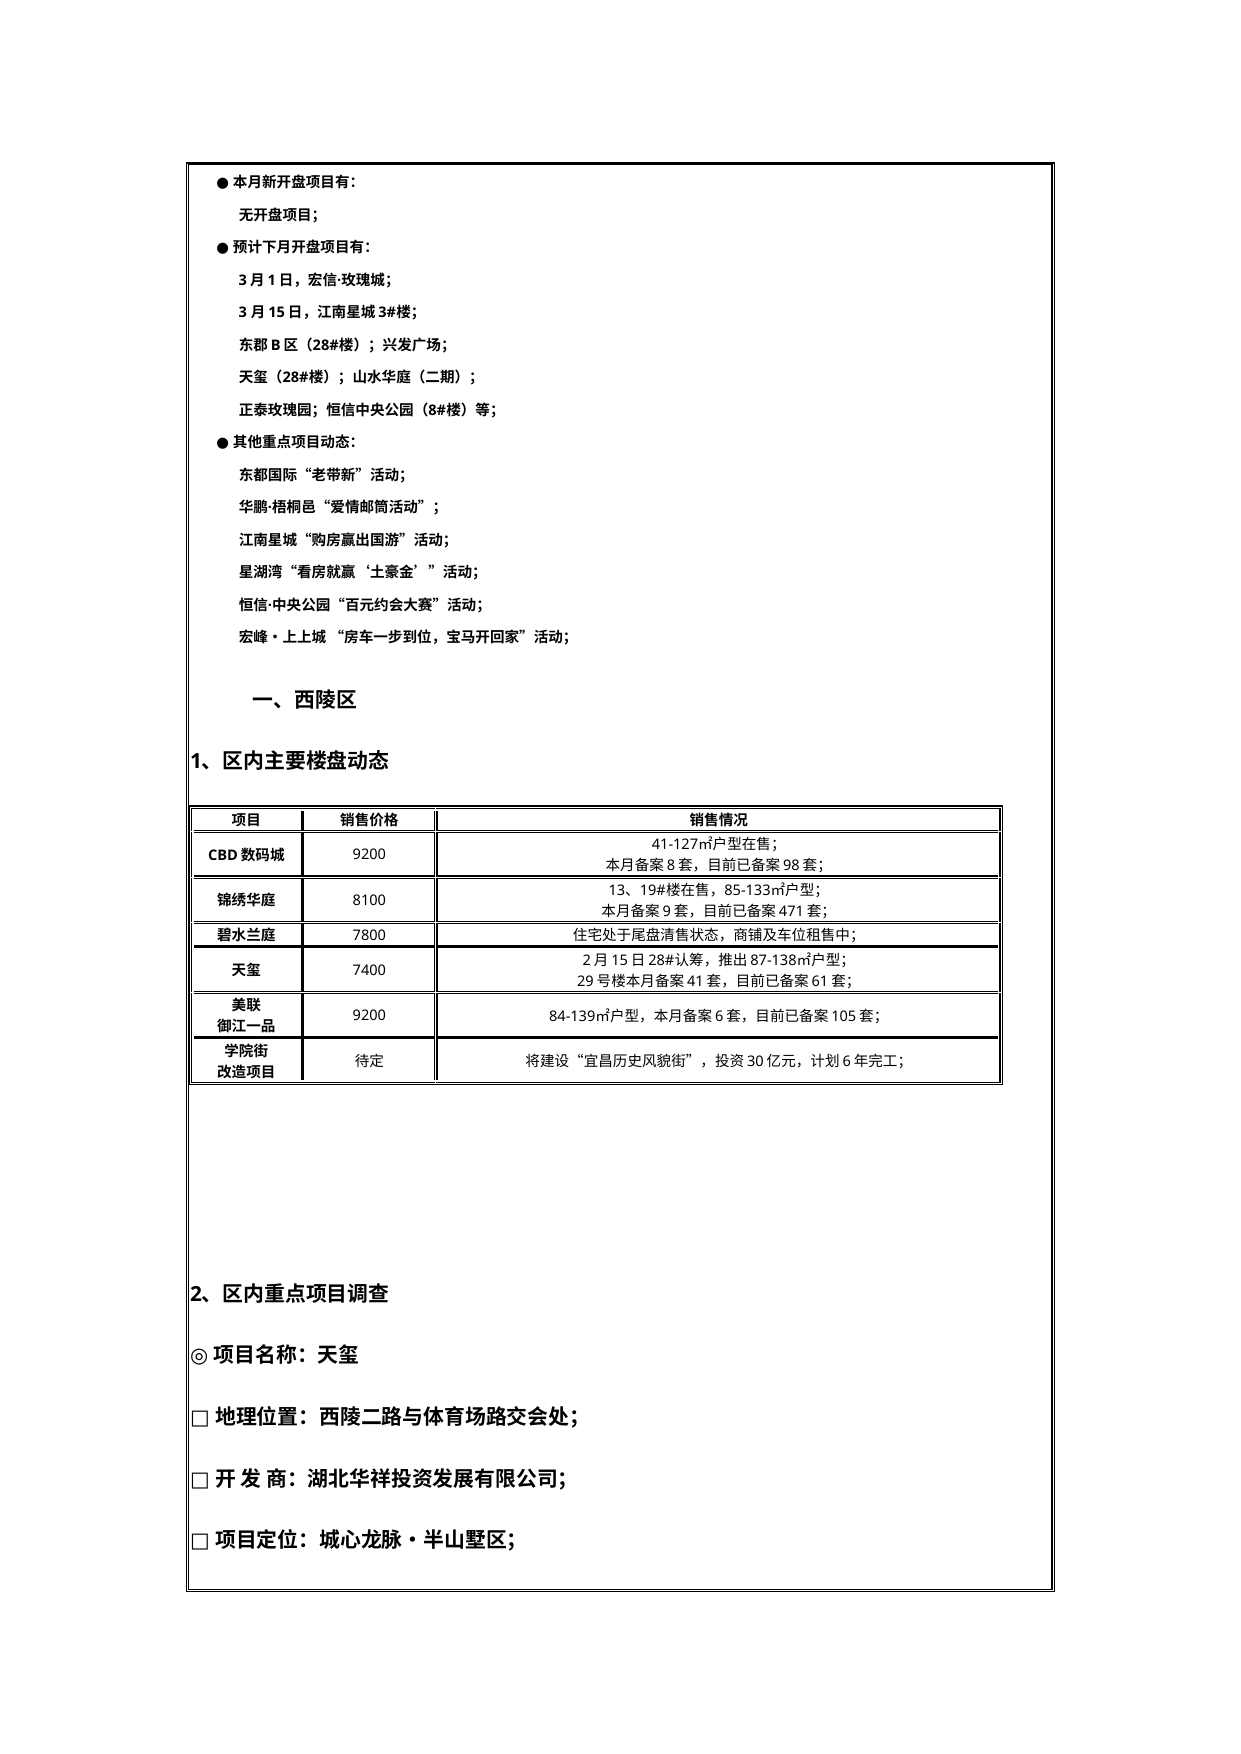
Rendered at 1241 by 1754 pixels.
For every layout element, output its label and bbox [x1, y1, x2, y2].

table_header [189, 165, 1051, 1589]
